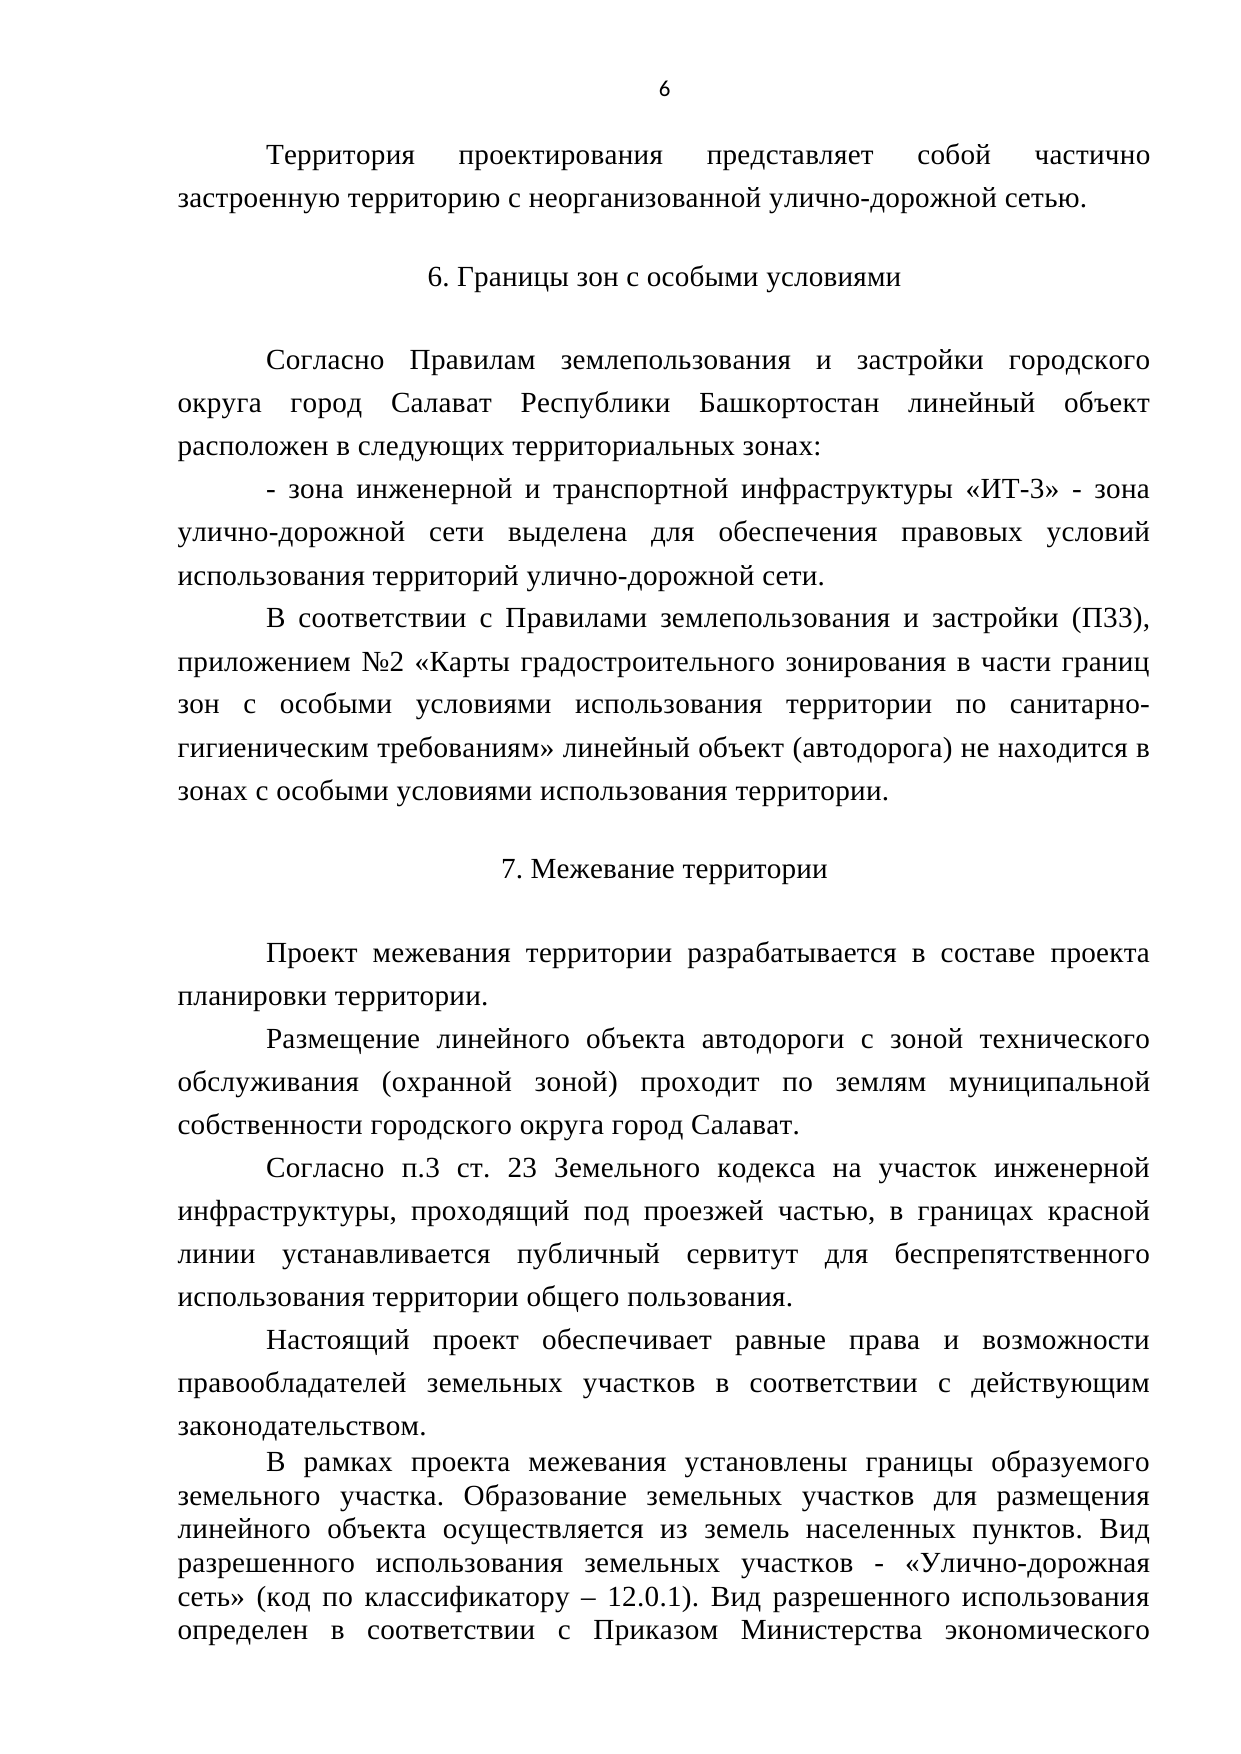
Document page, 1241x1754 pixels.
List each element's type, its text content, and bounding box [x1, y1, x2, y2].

list Границы зон с особыми условиями [177, 259, 1152, 292]
text В соответствии с Правилами землепользования и застройки (П33), приложением №2 «Карты градостроительного зонирования в части границ зон с особыми условиями использования территории по санитарно-гигиеническим требованиям» линейный объект (автодорога) не находится в зонах с особыми условиями использования территории. [177, 593, 1152, 809]
text Согласно Правилам землепользования и застройки городского округа город Салават Республики Башкортостан линейный объект расположен в следующих территориальных зонах: [177, 335, 1152, 464]
text Территория проектирования представляет собой частично застроенную территорию с неорганизованной улично-дорожной сетью. [177, 130, 1152, 216]
text Проект межевания территории разрабатывается в составе проекта планировки территории. [177, 928, 1152, 1014]
text Настоящий проект обеспечивает равные права и возможности правообладателей земельных участков в соответствии с действующим законодательством. [177, 1315, 1152, 1444]
text Согласно п.3 ст. 23 Земельного кодекса на участок инженерной инфраструктуры, проходящий под проезжей частью, в границах красной линии устанавливается публичный сервитут для беспрепятственного использования территории общего пользования. [177, 1143, 1152, 1315]
text - зона инженерной и транспортной инфраструктуры «ИТ-3» - зона улично-дорожной сети выделена для обеспечения правовых условий использования территорий улично-дорожной сети. [177, 464, 1152, 593]
list Межевание территории [177, 852, 1152, 885]
text Размещение линейного объекта автодороги с зоной технического обслуживания (охранной зоной) проходит по землям муниципальной собственности городского округа город Салават. [177, 1014, 1152, 1143]
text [177, 1444, 1152, 1646]
